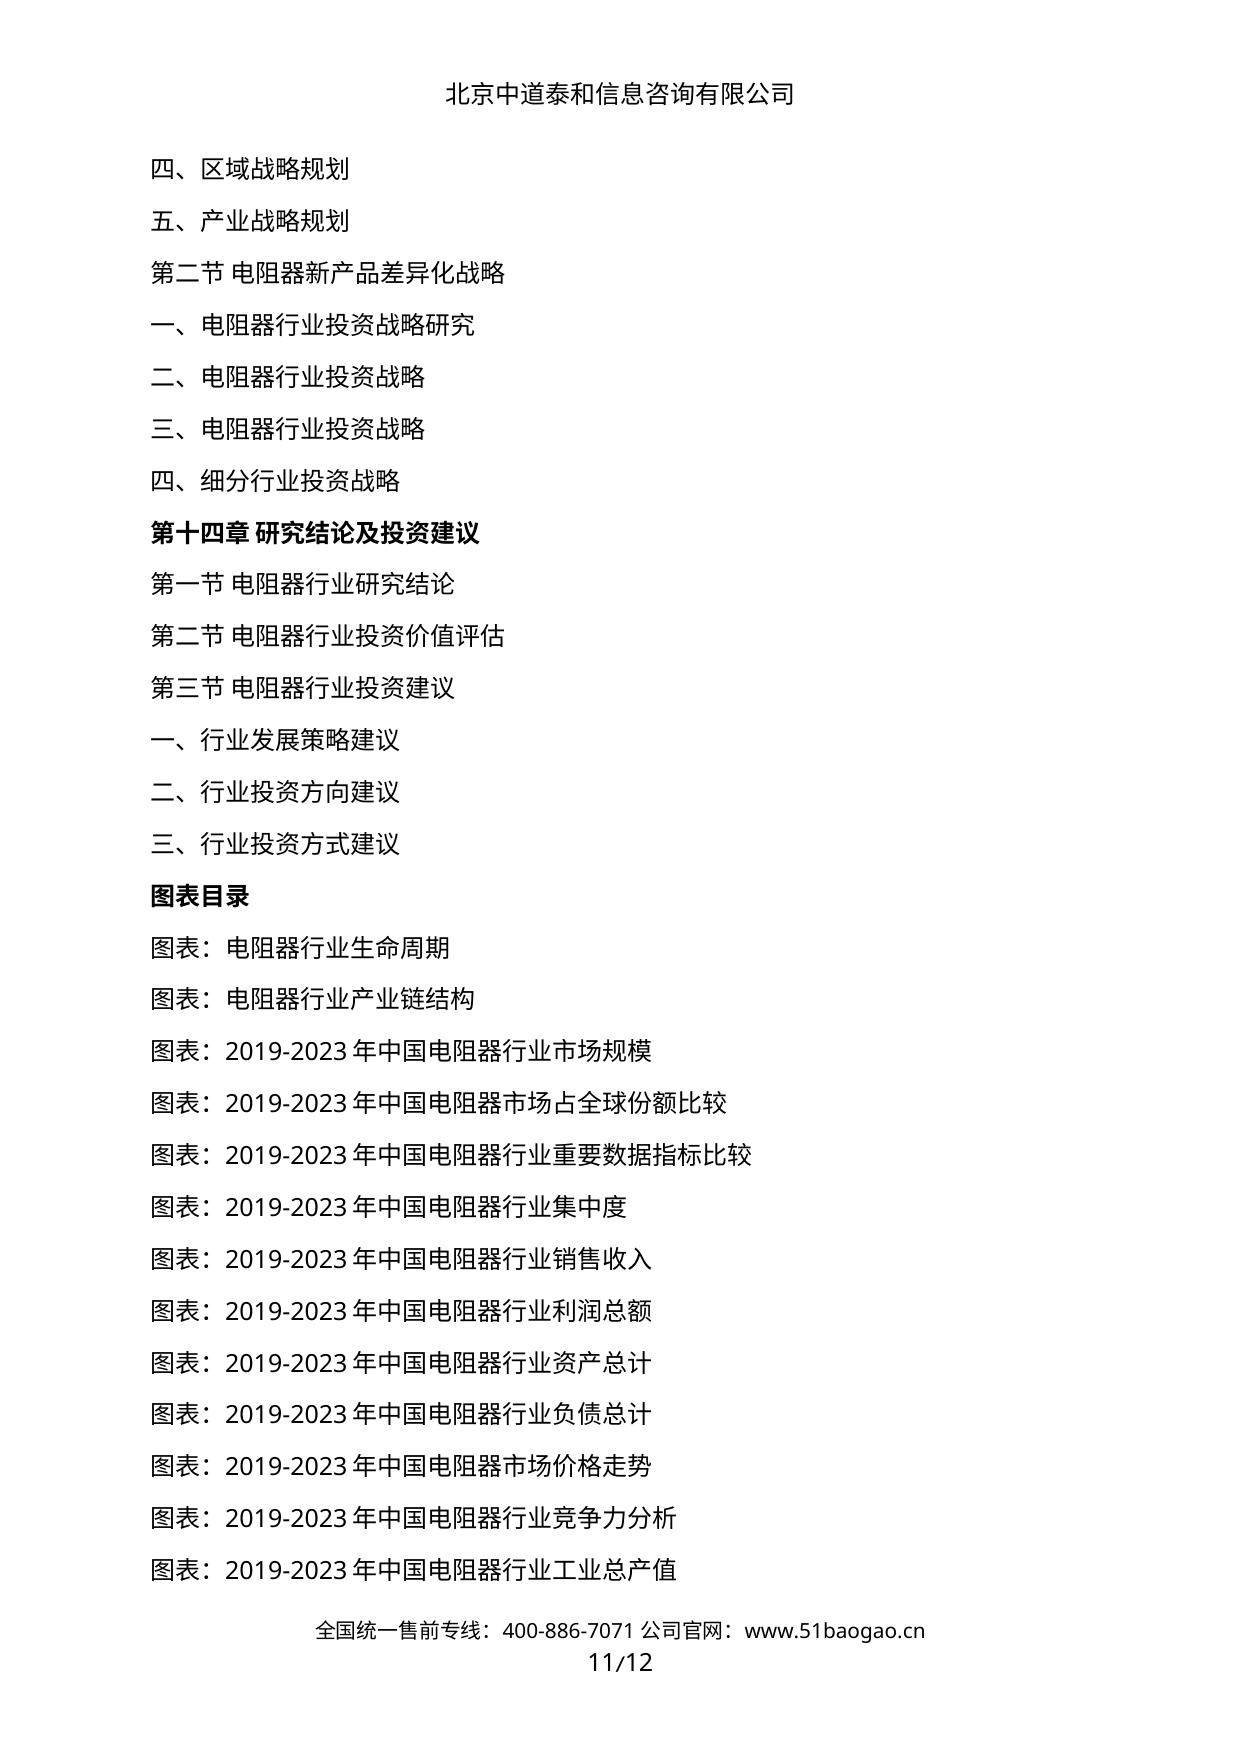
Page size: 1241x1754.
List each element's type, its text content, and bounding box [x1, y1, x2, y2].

text 三、行业投资方式建议 [150, 824, 1090, 861]
text 图表：2019-2023年中国电阻器市场价格走势 [150, 1447, 1090, 1483]
text 图表目录 [150, 876, 1090, 912]
text 第二节 电阻器行业投资价值评估 [150, 617, 1090, 653]
text 第三节 电阻器行业投资建议 [150, 669, 1090, 705]
text 图表：2019-2023年中国电阻器行业竞争力分析 [150, 1499, 1090, 1535]
text 图表：电阻器行业产业链结构 [150, 980, 1090, 1016]
text 四、细分行业投资战略 [150, 461, 1090, 497]
text 图表：2019-2023年中国电阻器行业利润总额 [150, 1291, 1090, 1327]
text 一、行业发展策略建议 [150, 721, 1090, 757]
text 图表：2019-2023年中国电阻器行业工业总产值 [150, 1551, 1090, 1587]
text 图表：电阻器行业生命周期 [150, 928, 1090, 964]
text 图表：2019-2023年中国电阻器市场占全球份额比较 [150, 1084, 1090, 1120]
text 第十四章 研究结论及投资建议 [150, 513, 1090, 549]
text 二、行业投资方向建议 [150, 772, 1090, 809]
text 五、产业战略规划 [150, 202, 1090, 238]
text 二、电阻器行业投资战略 [150, 357, 1090, 394]
text 四、区域战略规划 [150, 150, 1090, 186]
text 图表：2019-2023年中国电阻器行业销售收入 [150, 1239, 1090, 1276]
text 一、电阻器行业投资战略研究 [150, 306, 1090, 342]
text 三、电阻器行业投资战略 [150, 409, 1090, 446]
text 图表：2019-2023年中国电阻器行业重要数据指标比较 [150, 1136, 1090, 1172]
text 第一节 电阻器行业研究结论 [150, 565, 1090, 601]
text 图表：2019-2023年中国电阻器行业集中度 [150, 1187, 1090, 1224]
text 图表：2019-2023年中国电阻器行业市场规模 [150, 1032, 1090, 1068]
text 第二节 电阻器新产品差异化战略 [150, 254, 1090, 290]
text 图表：2019-2023年中国电阻器行业负债总计 [150, 1395, 1090, 1431]
text 图表：2019-2023年中国电阻器行业资产总计 [150, 1343, 1090, 1379]
